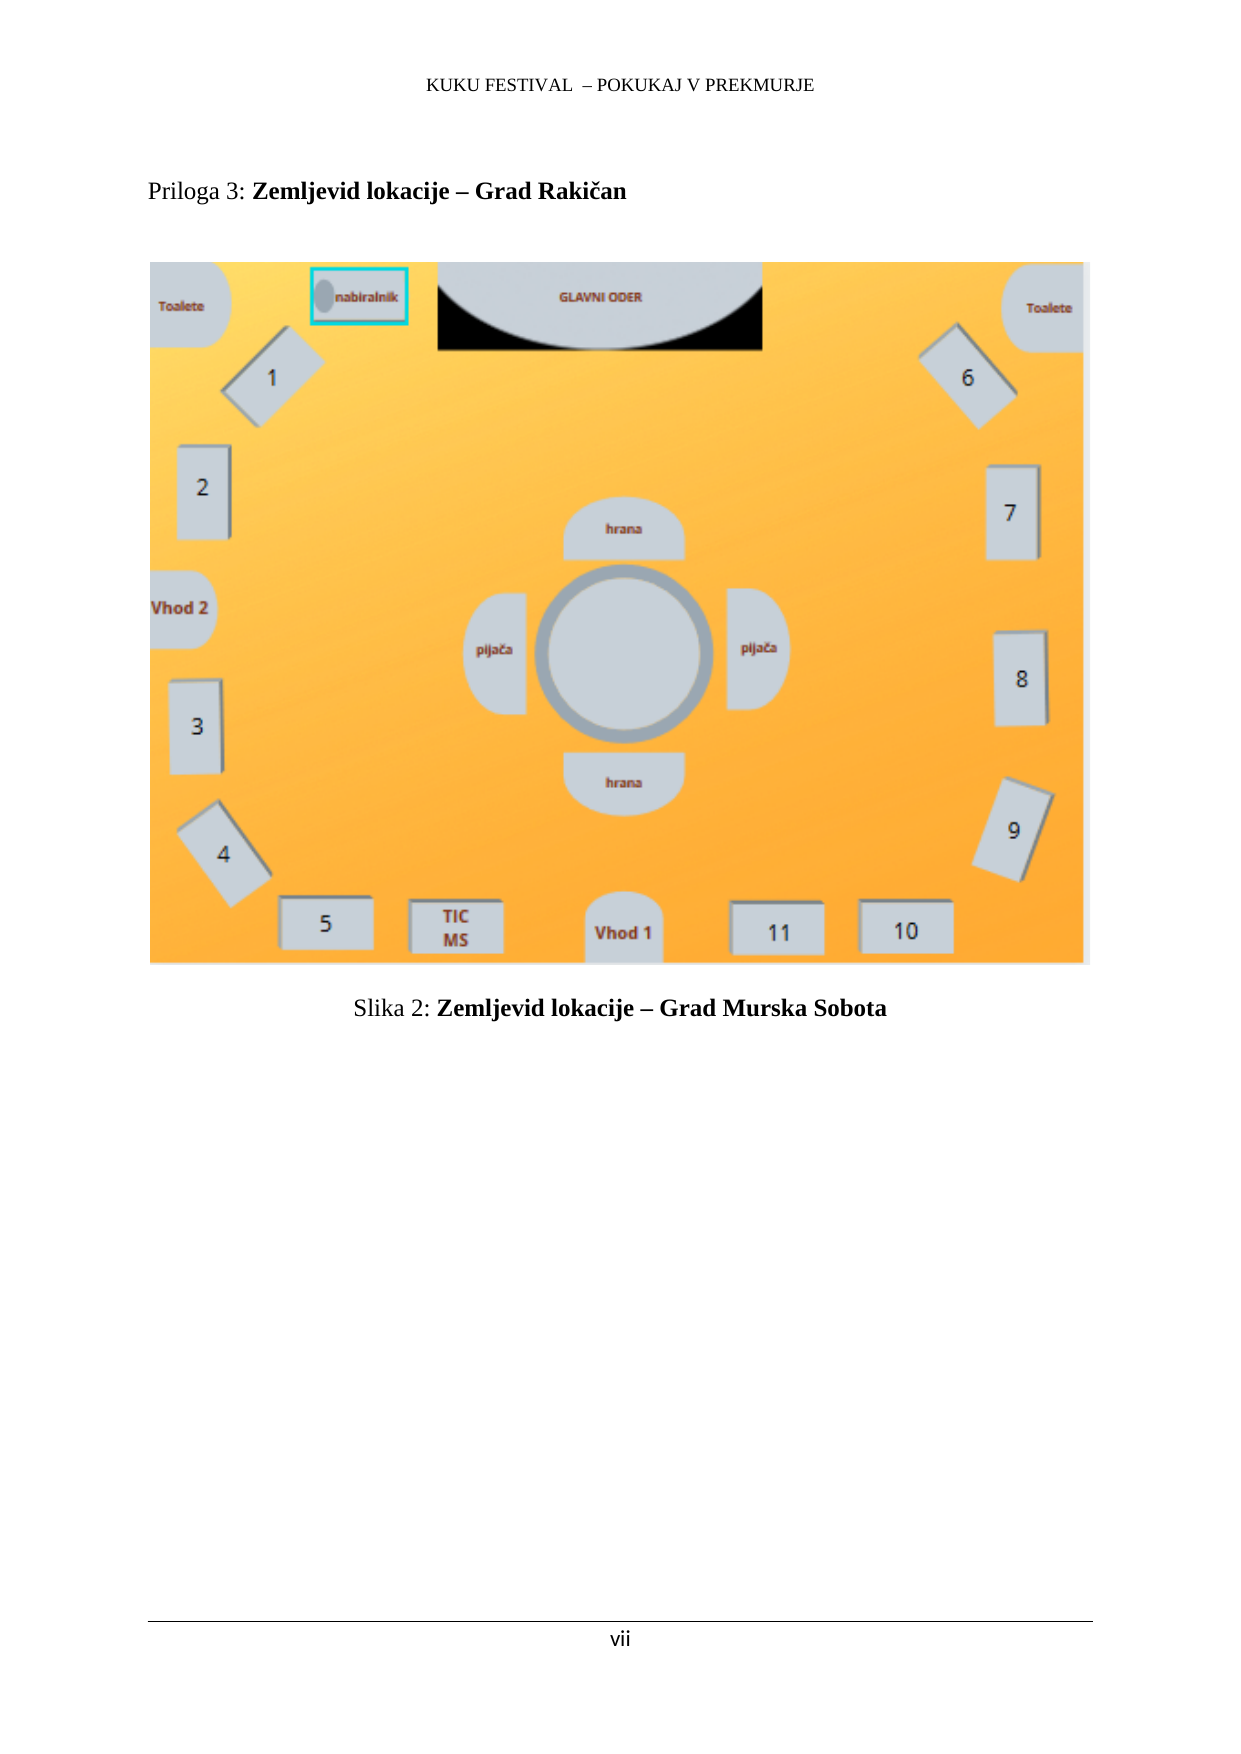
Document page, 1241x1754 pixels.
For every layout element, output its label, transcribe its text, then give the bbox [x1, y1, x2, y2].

text Slika 2: Zemljevid lokacije – Grad Murska Sobota [148, 993, 1093, 1022]
text Priloga 3: Zemljevid lokacije – Grad Rakičan [148, 176, 1093, 205]
picture [150, 262, 1091, 965]
